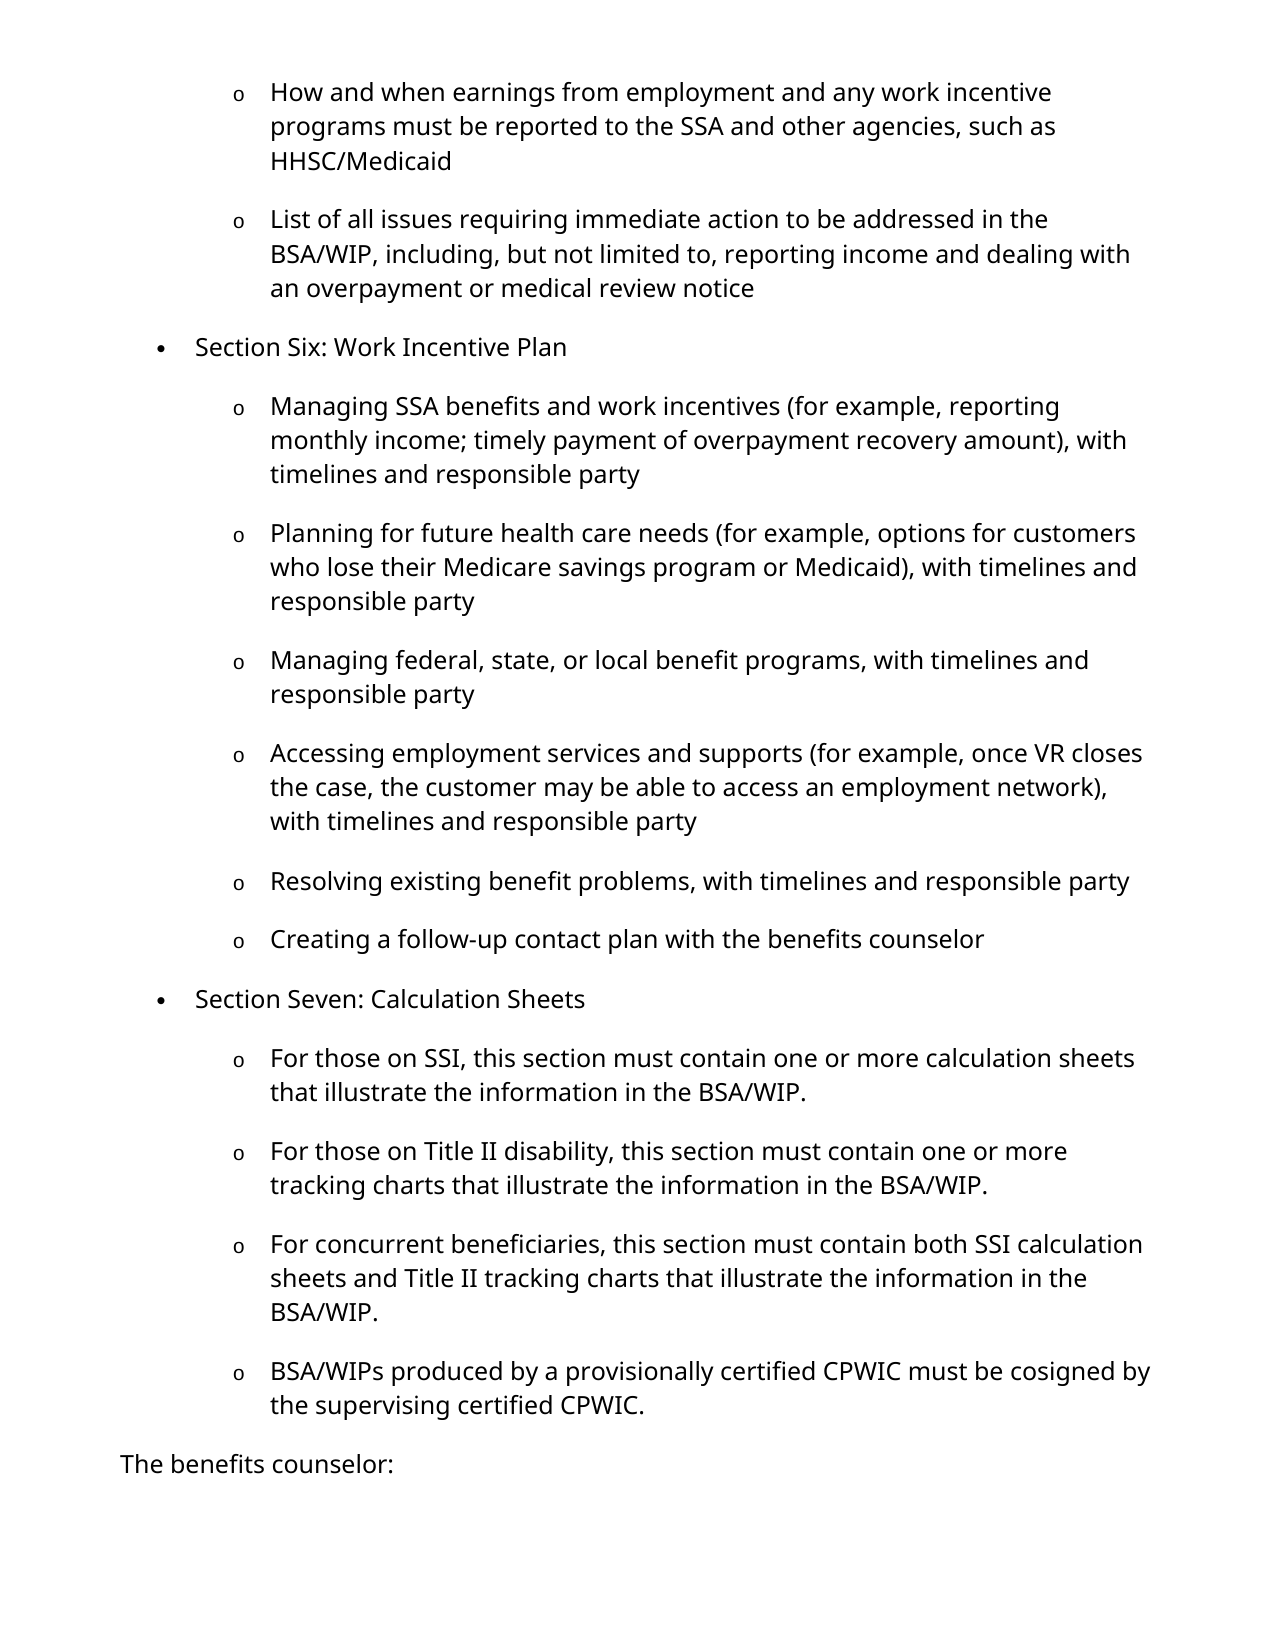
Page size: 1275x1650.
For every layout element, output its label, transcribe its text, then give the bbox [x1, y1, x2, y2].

list BSA/WIPs produced by a provisionally certified CPWIC must be cosigned by the supervising certified CPWIC. [232, 1354, 1155, 1422]
list For those on SSI, this section must contain one or more calculation sheets that illustrate the information in the BSA/WIP. [232, 1040, 1155, 1108]
list List of all issues requiring immediate action to be addressed in the BSA/WIP, including, but not limited to, reporting income and dealing with an overpayment or medical review notice [232, 202, 1155, 304]
list Section Six: Work Incentive Plan [157, 329, 1155, 363]
list How and when earnings from employment and any work incentive programs must be reported to the SSA and other agencies, such as HHSC/Medicaid [232, 75, 1155, 177]
list For concurrent beneficiaries, this section must contain both SSI calculation sheets and Title II tracking charts that illustrate the information in the BSA/WIP. [232, 1227, 1155, 1329]
list Managing SSA benefits and work incentives (for example, reporting monthly income; timely payment of overpayment recovery amount), with timelines and responsible party [232, 388, 1155, 491]
list Creating a follow-up contact plan with the benefits counselor [232, 922, 1155, 956]
list Resolving existing benefit problems, with timelines and responsible party [232, 863, 1155, 897]
text The benefits counselor: [120, 1447, 1155, 1481]
list For those on Title II disability, this section must contain one or more tracking charts that illustrate the information in the BSA/WIP. [232, 1133, 1155, 1202]
list Managing federal, state, or local benefit programs, with timelines and responsible party [232, 643, 1155, 711]
list Planning for future health care needs (for example, options for customers who lose their Medicare savings program or Medicaid), with timelines and responsible party [232, 516, 1155, 618]
list Accessing employment services and supports (for example, once VR closes the case, the customer may be able to access an employment network), with timelines and responsible party [232, 736, 1155, 838]
list Section Seven: Calculation Sheets [157, 981, 1155, 1015]
